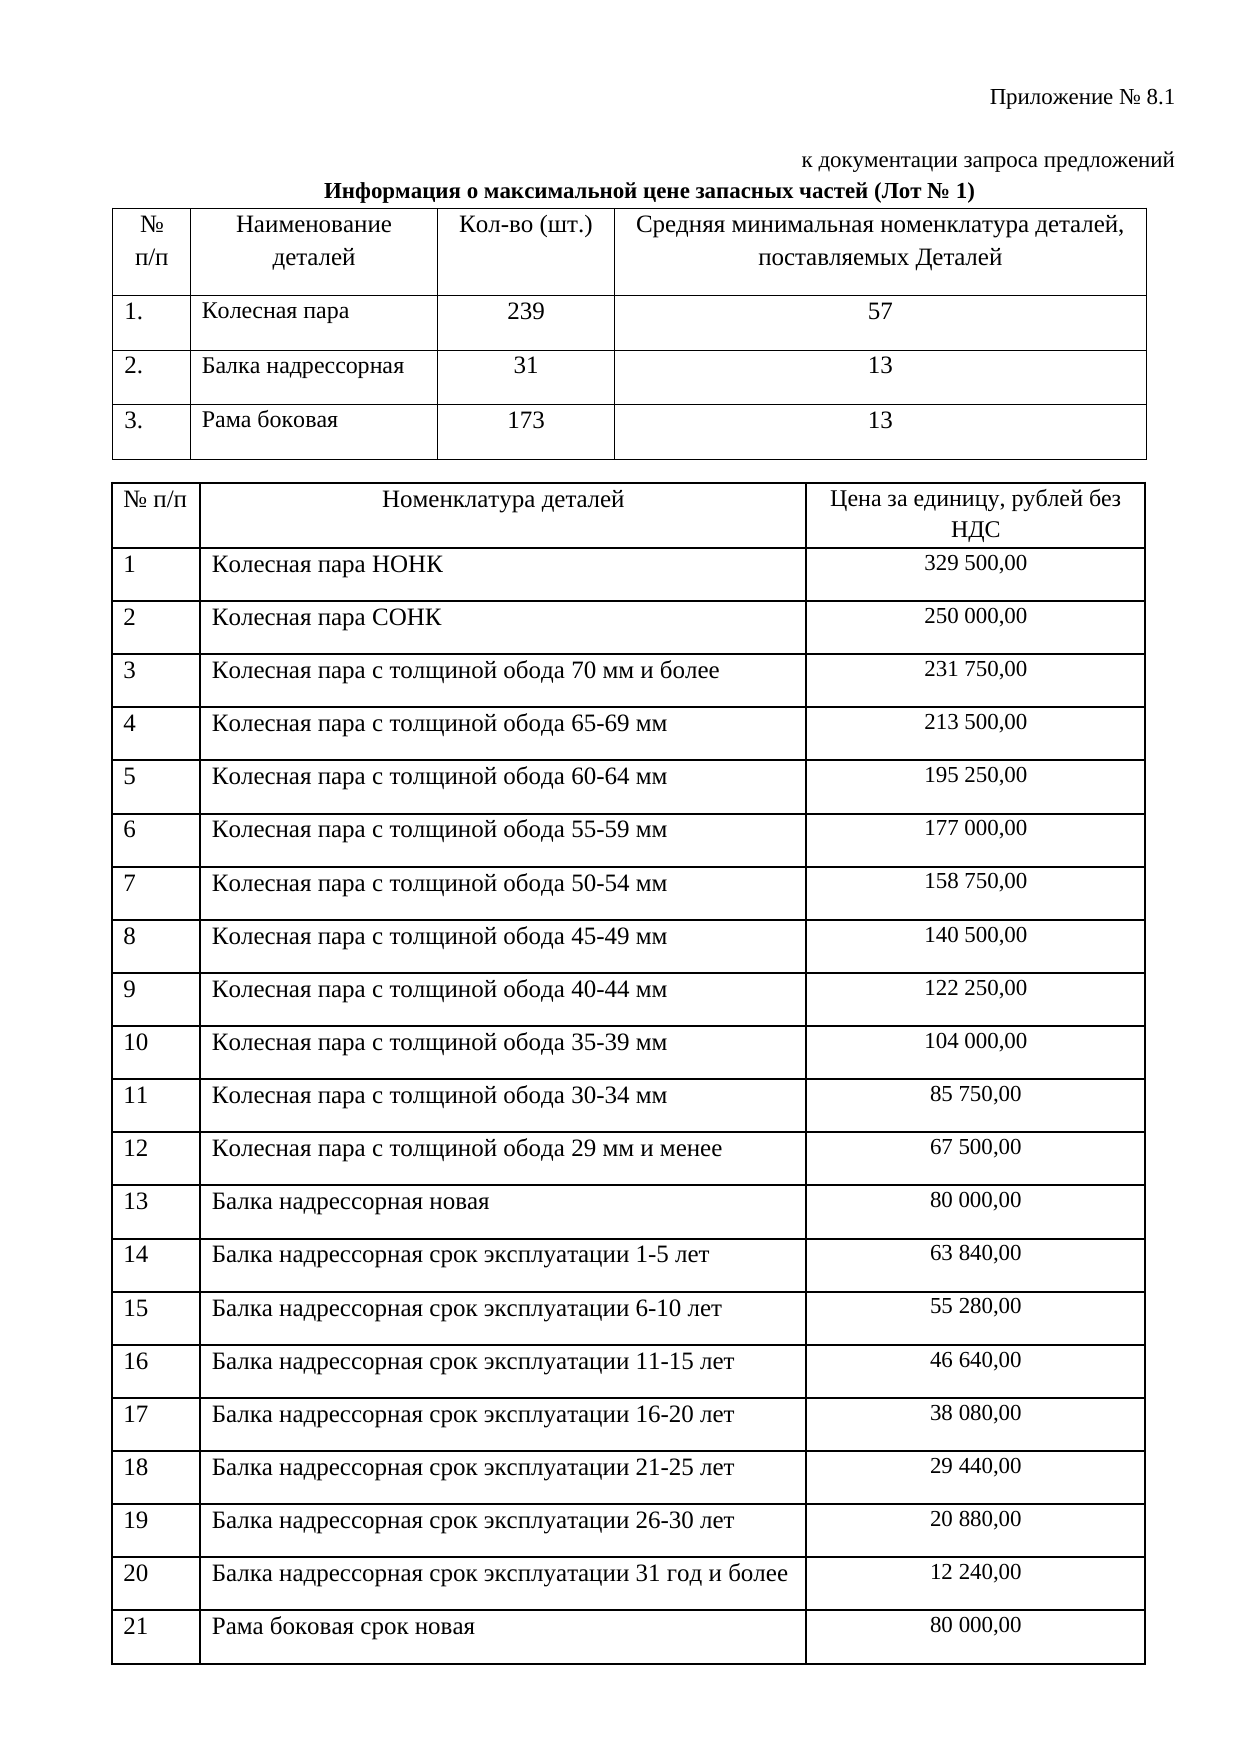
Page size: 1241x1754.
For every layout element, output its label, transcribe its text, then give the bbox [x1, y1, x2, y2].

table_cell 195 250,00 [807, 761, 1144, 812]
table_cell Колесная пара с толщиной обода 50-54 мм [201, 868, 805, 919]
table_cell 14 [113, 1240, 199, 1291]
table_cell 8 [113, 921, 199, 972]
table_cell 329 500,00 [807, 549, 1144, 600]
table_cell Балка надрессорная срок эксплуатации 31 год и более [201, 1558, 805, 1609]
table_cell Балка надрессорная новая [201, 1186, 805, 1237]
table_cell Рама боковая срок новая [201, 1611, 805, 1662]
table_cell 13 [113, 1186, 199, 1237]
table_cell Колесная пара СОНК [201, 602, 805, 653]
table_cell 18 [113, 1452, 199, 1503]
table_cell Колесная пара с толщиной обода 29 мм и менее [201, 1133, 805, 1184]
table_cell Балка надрессорная [191, 351, 437, 404]
table_cell 9 [113, 974, 199, 1025]
table_cell 13 [615, 405, 1146, 458]
table_header Наименование деталей [191, 209, 437, 295]
table_cell Балка надрессорная срок эксплуатации 26-30 лет [201, 1505, 805, 1556]
table_cell 1 [113, 549, 199, 600]
table_header Кол-во (шт.) [438, 209, 614, 295]
table_cell 2 [113, 602, 199, 653]
table_cell 2. [113, 351, 190, 404]
table_header Средняя минимальная номенклатура деталей, поставляемых Деталей [615, 209, 1146, 295]
table_cell 13 [615, 351, 1146, 404]
table_cell 177 000,00 [807, 815, 1144, 866]
table_cell 7 [113, 868, 199, 919]
table_cell 80 000,00 [807, 1186, 1144, 1237]
table_cell 80 000,00 [807, 1611, 1144, 1662]
table_cell Колесная пара с толщиной обода 30-34 мм [201, 1080, 805, 1131]
table_cell Балка надрессорная срок эксплуатации 16-20 лет [201, 1399, 805, 1450]
text к документации запроса предложений [124, 146, 1175, 172]
table_cell 231 750,00 [807, 655, 1144, 706]
table_cell 158 750,00 [807, 868, 1144, 919]
table_cell 213 500,00 [807, 708, 1144, 759]
table_cell 21 [113, 1611, 199, 1662]
table_cell Колесная пара с толщиной обода 65-69 мм [201, 708, 805, 759]
table_cell Балка надрессорная срок эксплуатации 1-5 лет [201, 1240, 805, 1291]
table_cell 11 [113, 1080, 199, 1131]
table_cell 6 [113, 815, 199, 866]
table_cell 31 [438, 351, 614, 404]
table_header № п/п [113, 209, 190, 295]
table_cell 12 240,00 [807, 1558, 1144, 1609]
table_cell 16 [113, 1346, 199, 1397]
table_cell Колесная пара с толщиной обода 45-49 мм [201, 921, 805, 972]
table_cell 19 [113, 1505, 199, 1556]
table_cell Балка надрессорная срок эксплуатации 11-15 лет [201, 1346, 805, 1397]
table_cell 63 840,00 [807, 1240, 1144, 1291]
table_cell 1. [113, 296, 190, 349]
table_cell 85 750,00 [807, 1080, 1144, 1131]
table_cell 250 000,00 [807, 602, 1144, 653]
table_cell Колесная пара с толщиной обода 40-44 мм [201, 974, 805, 1025]
table_cell Колесная пара с толщиной обода 55-59 мм [201, 815, 805, 866]
table_cell 3 [113, 655, 199, 706]
table_cell 12 [113, 1133, 199, 1184]
table_header № п/п [113, 484, 199, 547]
table_cell 140 500,00 [807, 921, 1144, 972]
table_cell Колесная пара с толщиной обода 60-64 мм [201, 761, 805, 812]
table_cell 20 880,00 [807, 1505, 1144, 1556]
table_cell 4 [113, 708, 199, 759]
table_cell 29 440,00 [807, 1452, 1144, 1503]
table_cell Балка надрессорная срок эксплуатации 6-10 лет [201, 1293, 805, 1344]
table_cell Рама боковая [191, 405, 437, 458]
table_cell 17 [113, 1399, 199, 1450]
table_header Цена за единицу, рублей без НДС [807, 484, 1144, 547]
table_cell Колесная пара НОНК [201, 549, 805, 600]
text Приложение № 8.1 [124, 83, 1175, 109]
table_cell 239 [438, 296, 614, 349]
table_cell 5 [113, 761, 199, 812]
table_cell 3. [113, 405, 190, 458]
text Информация о максимальной цене запасных частей (Лот № 1) [124, 177, 1175, 204]
table_cell 20 [113, 1558, 199, 1609]
table_cell 104 000,00 [807, 1027, 1144, 1078]
table_cell Колесная пара с толщиной обода 70 мм и более [201, 655, 805, 706]
table_cell 67 500,00 [807, 1133, 1144, 1184]
table_cell 122 250,00 [807, 974, 1144, 1025]
table_cell 55 280,00 [807, 1293, 1144, 1344]
table_header Номенклатура деталей [201, 484, 805, 547]
table_cell 46 640,00 [807, 1346, 1144, 1397]
table_cell 15 [113, 1293, 199, 1344]
table_cell 38 080,00 [807, 1399, 1144, 1450]
table_cell Колесная пара с толщиной обода 35-39 мм [201, 1027, 805, 1078]
table_cell 10 [113, 1027, 199, 1078]
table_cell 173 [438, 405, 614, 458]
table_cell 57 [615, 296, 1146, 349]
table_cell Балка надрессорная срок эксплуатации 21-25 лет [201, 1452, 805, 1503]
table_cell Колесная пара [191, 296, 437, 349]
